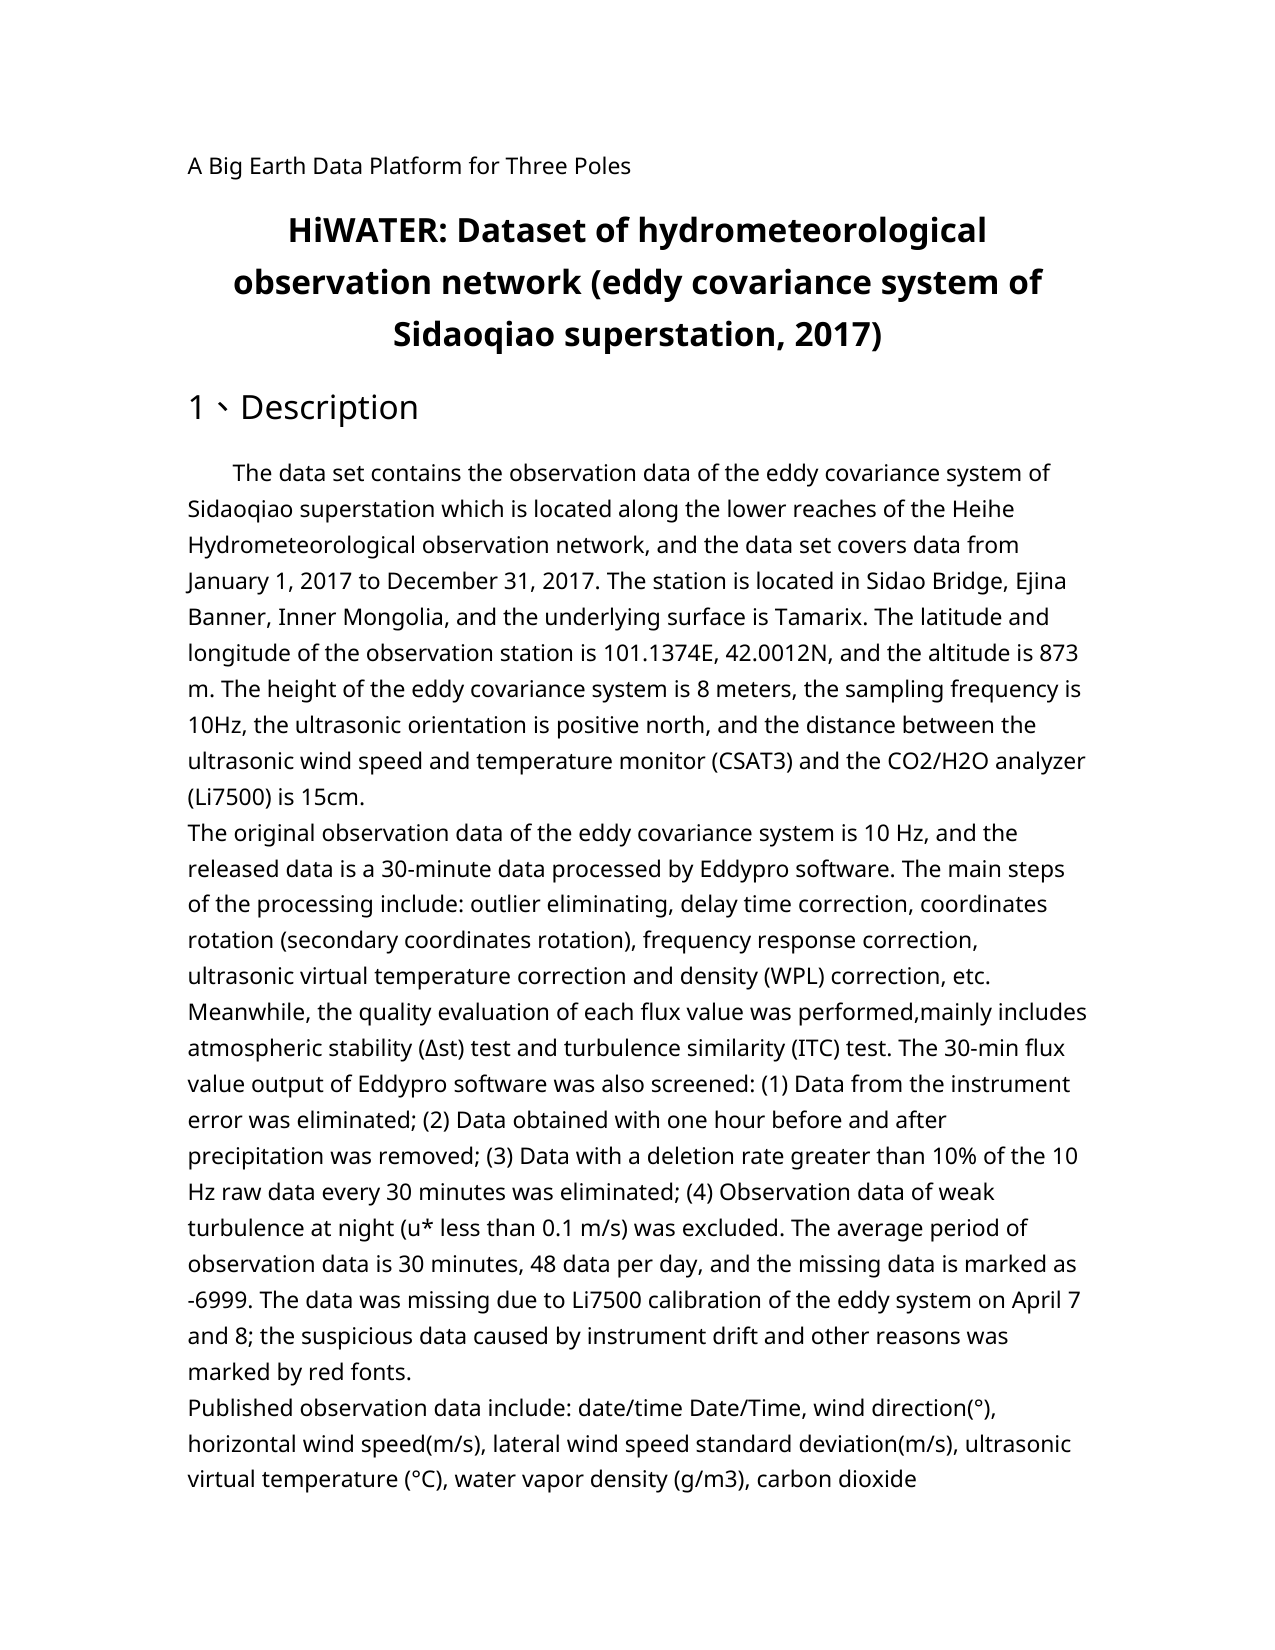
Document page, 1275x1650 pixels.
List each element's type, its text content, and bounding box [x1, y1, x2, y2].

text 1、Description [187, 384, 1087, 429]
text HiWATER: Dataset of hydrometeorological observation network (eddy covariance system of Sidaoqiao superstation, 2017) [187, 207, 1087, 357]
text A Big Earth Data Platform for Three Poles [187, 150, 1087, 181]
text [187, 457, 1087, 1495]
